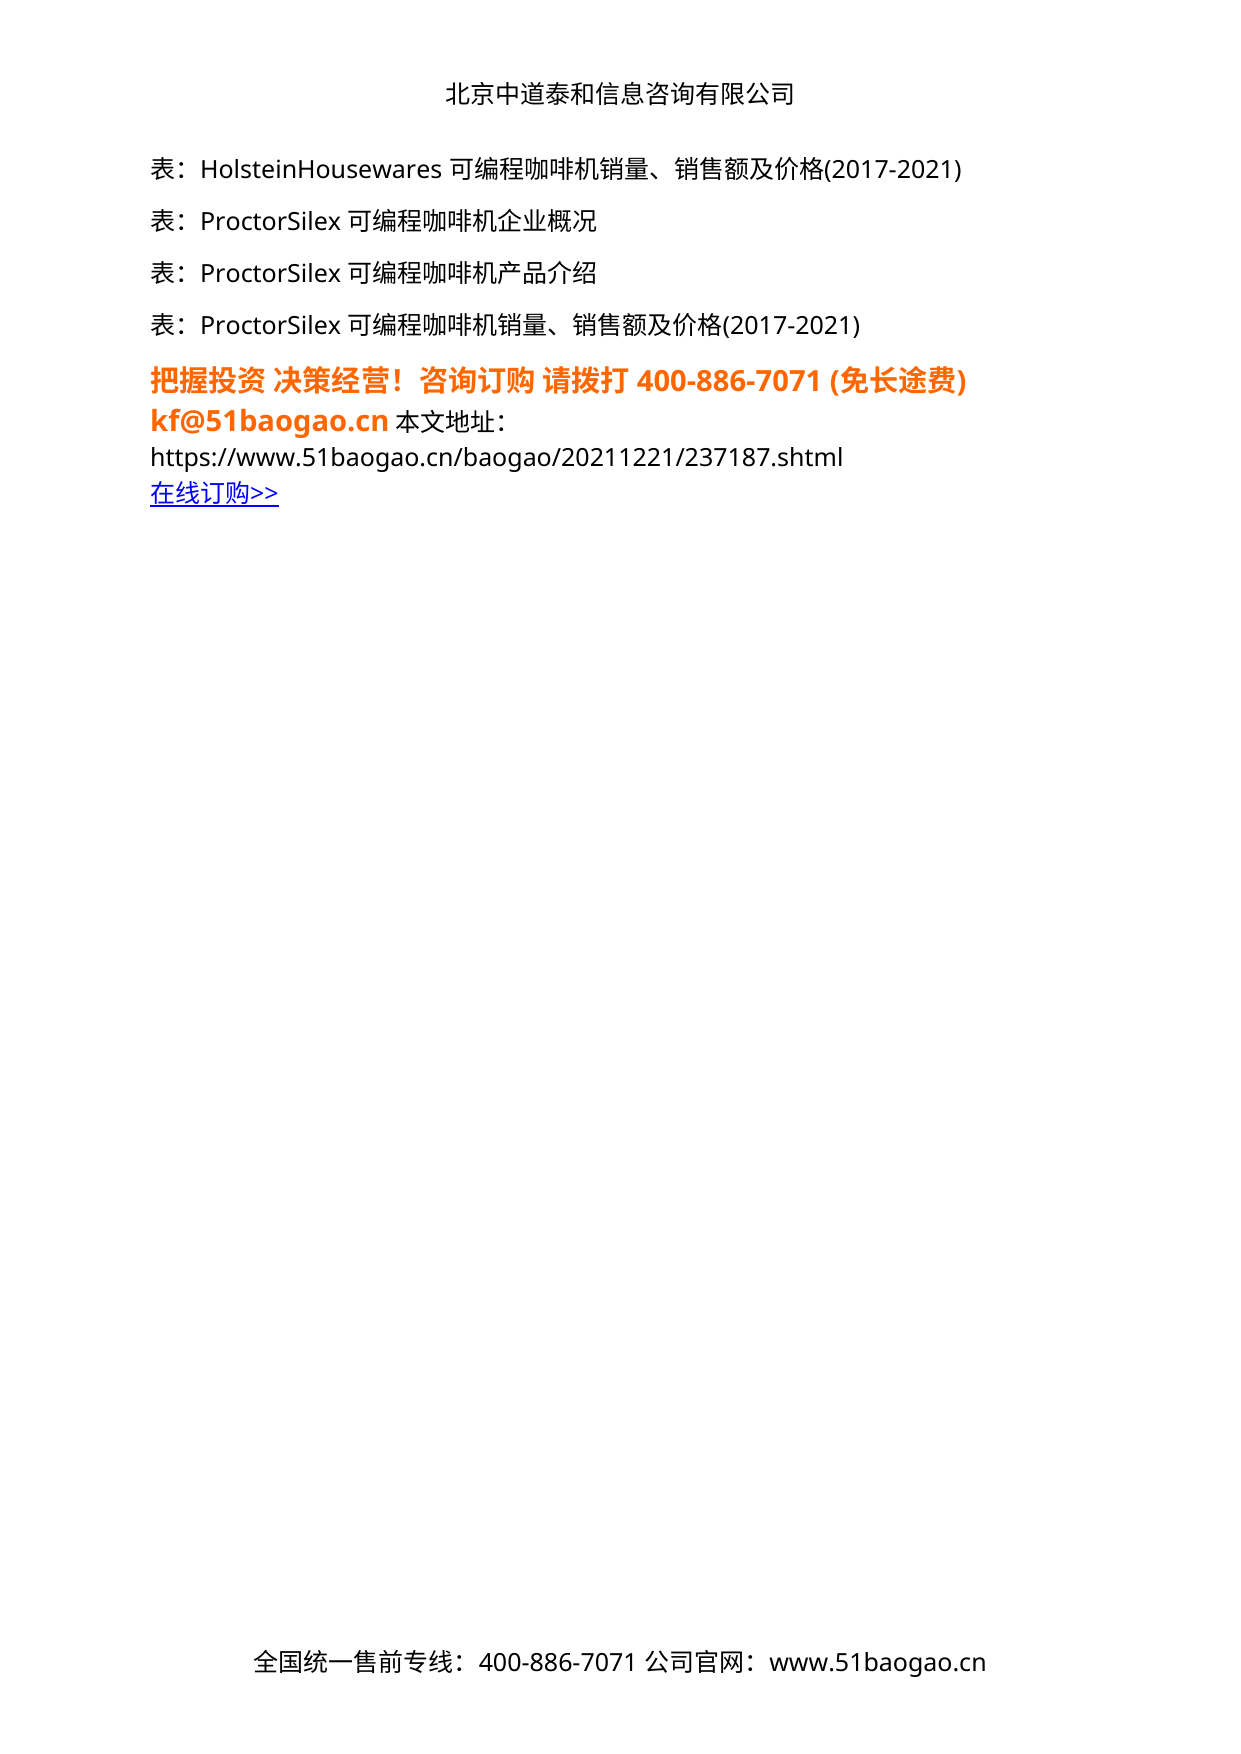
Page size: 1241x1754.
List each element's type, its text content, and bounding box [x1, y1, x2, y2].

text 表：ProctorSilex 可编程咖啡机销量、销售额及价格(2017-2021) [150, 306, 1090, 342]
text 表：HolsteinHousewares 可编程咖啡机销量、销售额及价格(2017-2021) [150, 150, 1090, 186]
text 在线订购>> [150, 474, 1090, 510]
text 表：ProctorSilex 可编程咖啡机企业概况 [150, 202, 1090, 238]
text 表：ProctorSilex 可编程咖啡机产品介绍 [150, 254, 1090, 290]
text 把握投资 决策经营！咨询订购 请拨打 400-886-7071 (免长途费) kf@51baogao.cn本文地址：https://www.51baogao.cn/baogao/20211221/237187.shtml [150, 357, 1090, 474]
